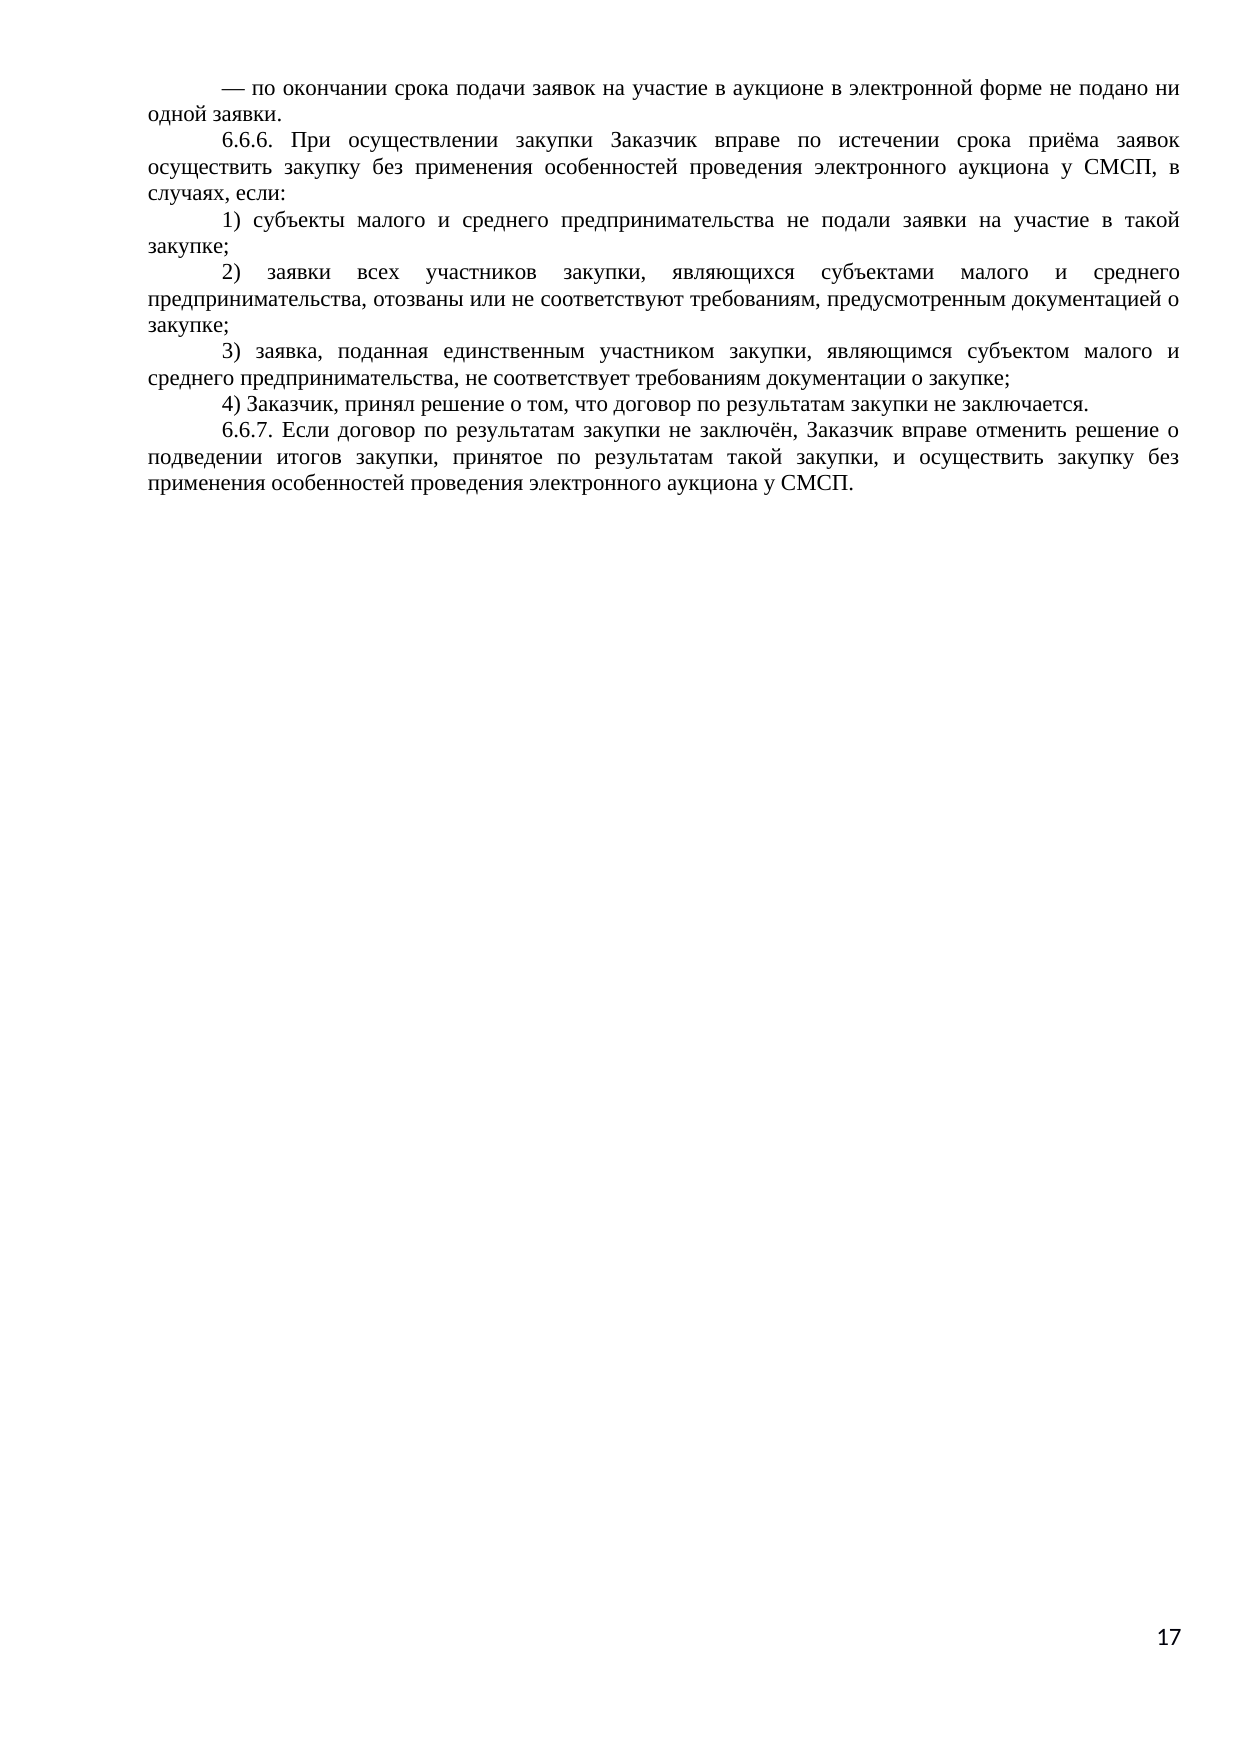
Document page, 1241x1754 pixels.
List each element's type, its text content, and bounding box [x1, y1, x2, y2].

text 4) Заказчик, принял решение о том, что договор по результатам закупки не заключается. [148, 390, 1181, 416]
text 3) заявка, поданная единственным участником закупки, являющимся субъектом малого и среднего предпринимательства, не соответствует требованиям документации о закупке; [148, 337, 1181, 390]
text 1) субъекты малого и среднего предпринимательства не подали заявки на участие в такой закупке; [148, 206, 1181, 258]
text 6.6.7. Если договор по результатам закупки не заключён, Заказчик вправе отменить решение о подведении итогов закупки, принятое по результатам такой закупки, и осуществить закупку без применения особенностей проведения электронного аукциона у СМСП. [148, 416, 1181, 496]
text 2) заявки всех участников закупки, являющихся субъектами малого и среднего предпринимательства, отозваны или не соответствуют требованиям, предусмотренным документацией о закупке; [148, 258, 1181, 337]
text 6.6.6. При осуществлении закупки Заказчик вправе по истечении срока приёма заявок осуществить закупку без применения особенностей проведения электронного аукциона у СМСП, в случаях, если: [148, 127, 1181, 206]
text — по окончании срока подачи заявок на участие в аукционе в электронной форме не подано ни одной заявки. [148, 74, 1181, 127]
